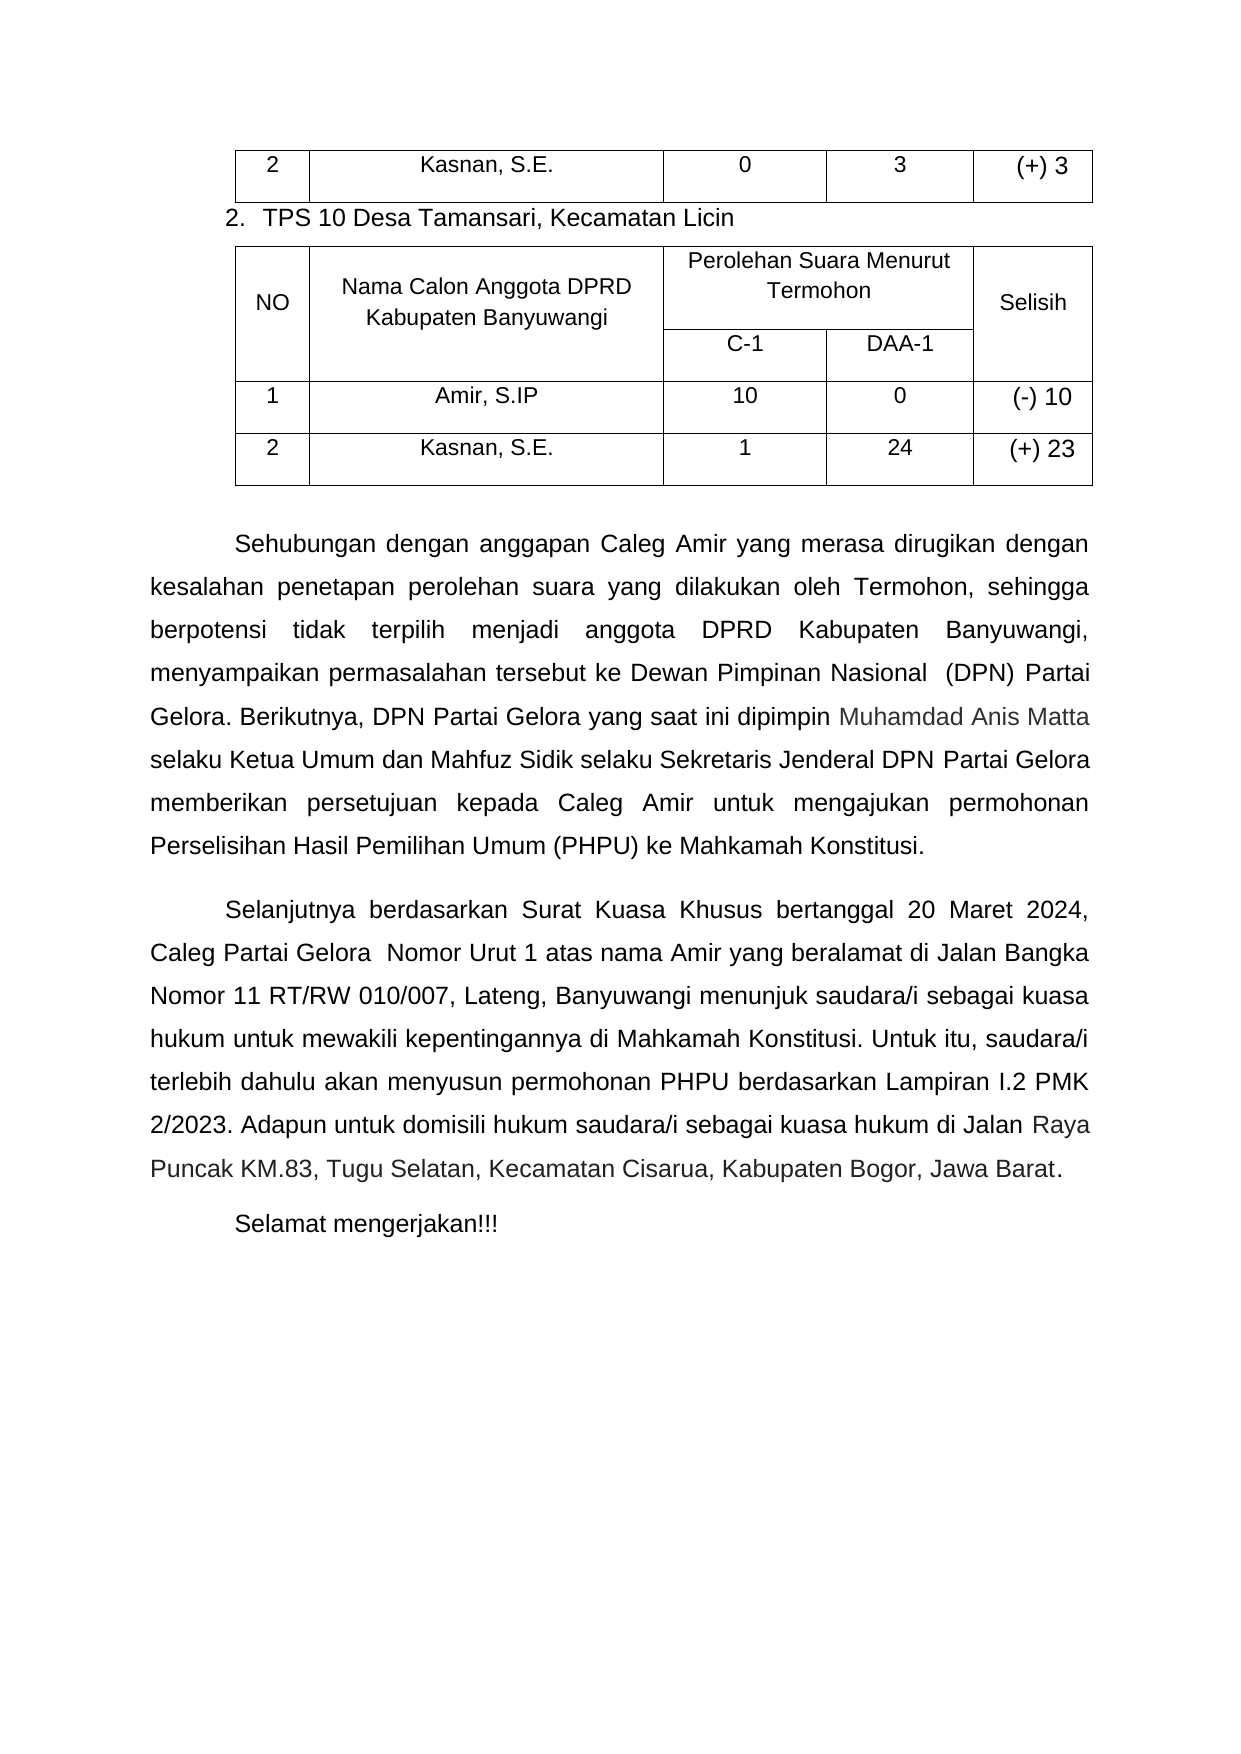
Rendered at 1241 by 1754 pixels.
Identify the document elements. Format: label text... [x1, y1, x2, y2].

table_cell 0 [827, 382, 973, 433]
table_cell 1 [664, 434, 826, 485]
table_header NO [236, 247, 309, 381]
table_cell 2 [236, 151, 309, 202]
table_cell (-) 10 [974, 382, 1092, 433]
table_cell 24 [827, 434, 973, 485]
text Selanjutnya berdasarkan Surat Kuasa Khusus bertanggal 20 Maret 2024, Caleg Partai Gelora Nomor Urut 1 atas nama Amir yang beralamat di Jalan Bangka Nomor 11 RT/RW 010/007, Lateng, Banyuwangi menunjuk saudara/i sebagai kuasa hukum untuk mewakili kepentingannya di Mahkamah Konstitusi. Untuk itu, saudara/i terlebih dahulu akan menyusun permohonan PHPU berdasarkan Lampiran I.2 PMK 2/2023. Adapun untuk domisili hukum saudara/i sebagai kuasa hukum di Jalan Raya Puncak KM.83, Tugu Selatan, Kecamatan Cisarua, Kabupaten Bogor, Jawa Barat. [150, 895, 1090, 1182]
table_cell Amir, S.IP [310, 382, 663, 433]
table_cell 10 [664, 382, 826, 433]
table_cell Kasnan, S.E. [310, 434, 663, 485]
table_cell 1 [236, 382, 309, 433]
table_header Selisih [974, 247, 1092, 381]
table_cell C-1 [664, 330, 826, 381]
text Sehubungan dengan anggapan Caleg Amir yang merasa dirugikan dengan kesalahan penetapan perolehan suara yang dilakukan oleh Termohon, sehingga berpotensi tidak terpilih menjadi anggota DPRD Kabupaten Banyuwangi, menyampaikan permasalahan tersebut ke Dewan Pimpinan Nasional (DPN) Partai Gelora. Berikutnya, DPN Partai Gelora yang saat ini dipimpin Muhamdad Anis Matta selaku Ketua Umum dan Mahfuz Sidik selaku Sekretaris Jenderal DPN Partai Gelora memberikan persetujuan kepada Caleg Amir untuk mengajukan permohonan Perselisihan Hasil Pemilihan Umum (PHPU) ke Mahkamah Konstitusi. [150, 529, 1090, 859]
table_cell 3 [827, 151, 973, 202]
table_cell (+) 3 [974, 151, 1092, 202]
list TPS 10 Desa Tamansari, Kecamatan Licin [225, 203, 1090, 232]
table_cell 0 [664, 151, 826, 202]
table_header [310, 247, 663, 381]
table_cell Kasnan, S.E. [310, 151, 663, 202]
table_cell 2 [236, 434, 309, 485]
table_cell DAA-1 [827, 330, 973, 381]
table_cell (+) 23 [974, 434, 1092, 485]
table_header Perolehan Suara Menurut Termohon [664, 247, 973, 328]
text Selamat mengerjakan!!! [150, 1209, 1090, 1238]
